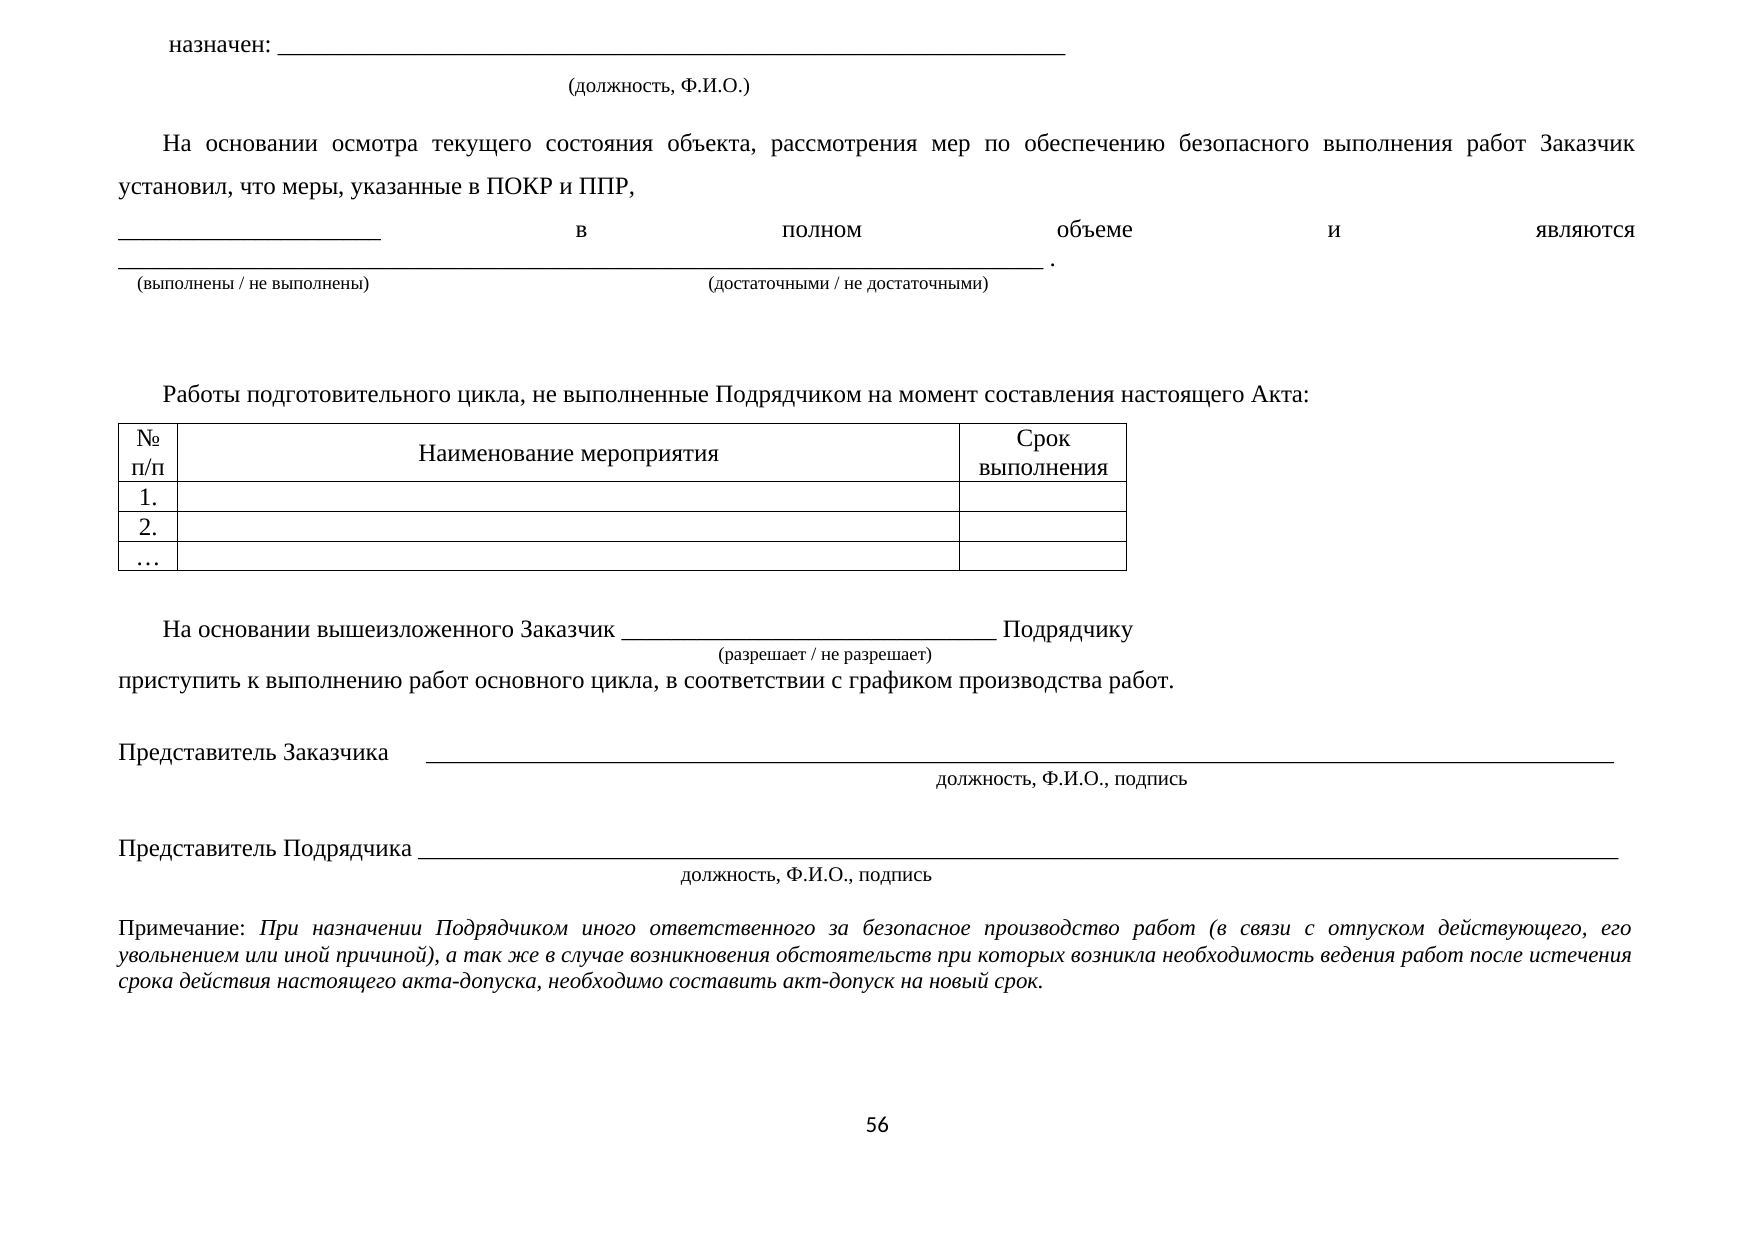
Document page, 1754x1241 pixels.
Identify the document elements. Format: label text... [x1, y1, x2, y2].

table_cell 1. [119, 482, 177, 511]
text Представитель Заказчика _______________________________________________________________________________________________ [118, 737, 1636, 766]
text (выполнены / не выполнены) (достаточными / не достаточными) [118, 272, 1636, 293]
text Работы подготовительного цикла, не выполненные Подрядчиком на момент составления настоящего Акта: [118, 379, 1636, 408]
table_cell [960, 512, 1126, 541]
table_cell 2. [119, 512, 177, 541]
text приступить к выполнению работ основного цикла, в соответствии с графиком производства работ. [118, 665, 1636, 694]
text должность, Ф.И.О., подпись [118, 861, 1636, 886]
table_header Срок выполнения [960, 424, 1126, 481]
table_header Наименование мероприятия [178, 424, 959, 481]
text должность, Ф.И.О., подпись [118, 766, 1636, 789]
text На основании вышеизложенного Заказчик ______________________________ Подрядчику [118, 614, 1636, 643]
text Примечание: При назначении Подрядчиком иного ответственного за безопасное производство работ (в связи с отпуском действующего, его увольнением или иной причиной), а так же в случае возникновения обстоятельств при которых возникла необходимость ведения работ после истечения срока действия настоящего акта-допуска, необходимо составить акт-допуск на новый срок. [118, 914, 1636, 993]
table_cell [178, 482, 959, 511]
text На основании осмотра текущего состояния объекта, рассмотрения мер по обеспечению безопасного выполнения работ Заказчик установил, что меры, указанные в ПОКР и ППР, [118, 128, 1636, 200]
text назначен: _______________________________________________________________ [118, 29, 1636, 58]
table_cell [960, 482, 1126, 511]
text _____________________ в полном объеме и являются __________________________________________________________________________ . [118, 214, 1636, 272]
table_cell … [119, 542, 177, 570]
table_cell [178, 512, 959, 541]
text (должность, Ф.И.О.) [493, 73, 1636, 97]
table_cell [960, 542, 1126, 570]
table_cell [178, 542, 959, 570]
text (разрешает / не разрешает) [643, 643, 1636, 665]
text Представитель Подрядчика ________________________________________________________________________________________________ [118, 833, 1636, 861]
table_header № п/п [119, 424, 177, 481]
